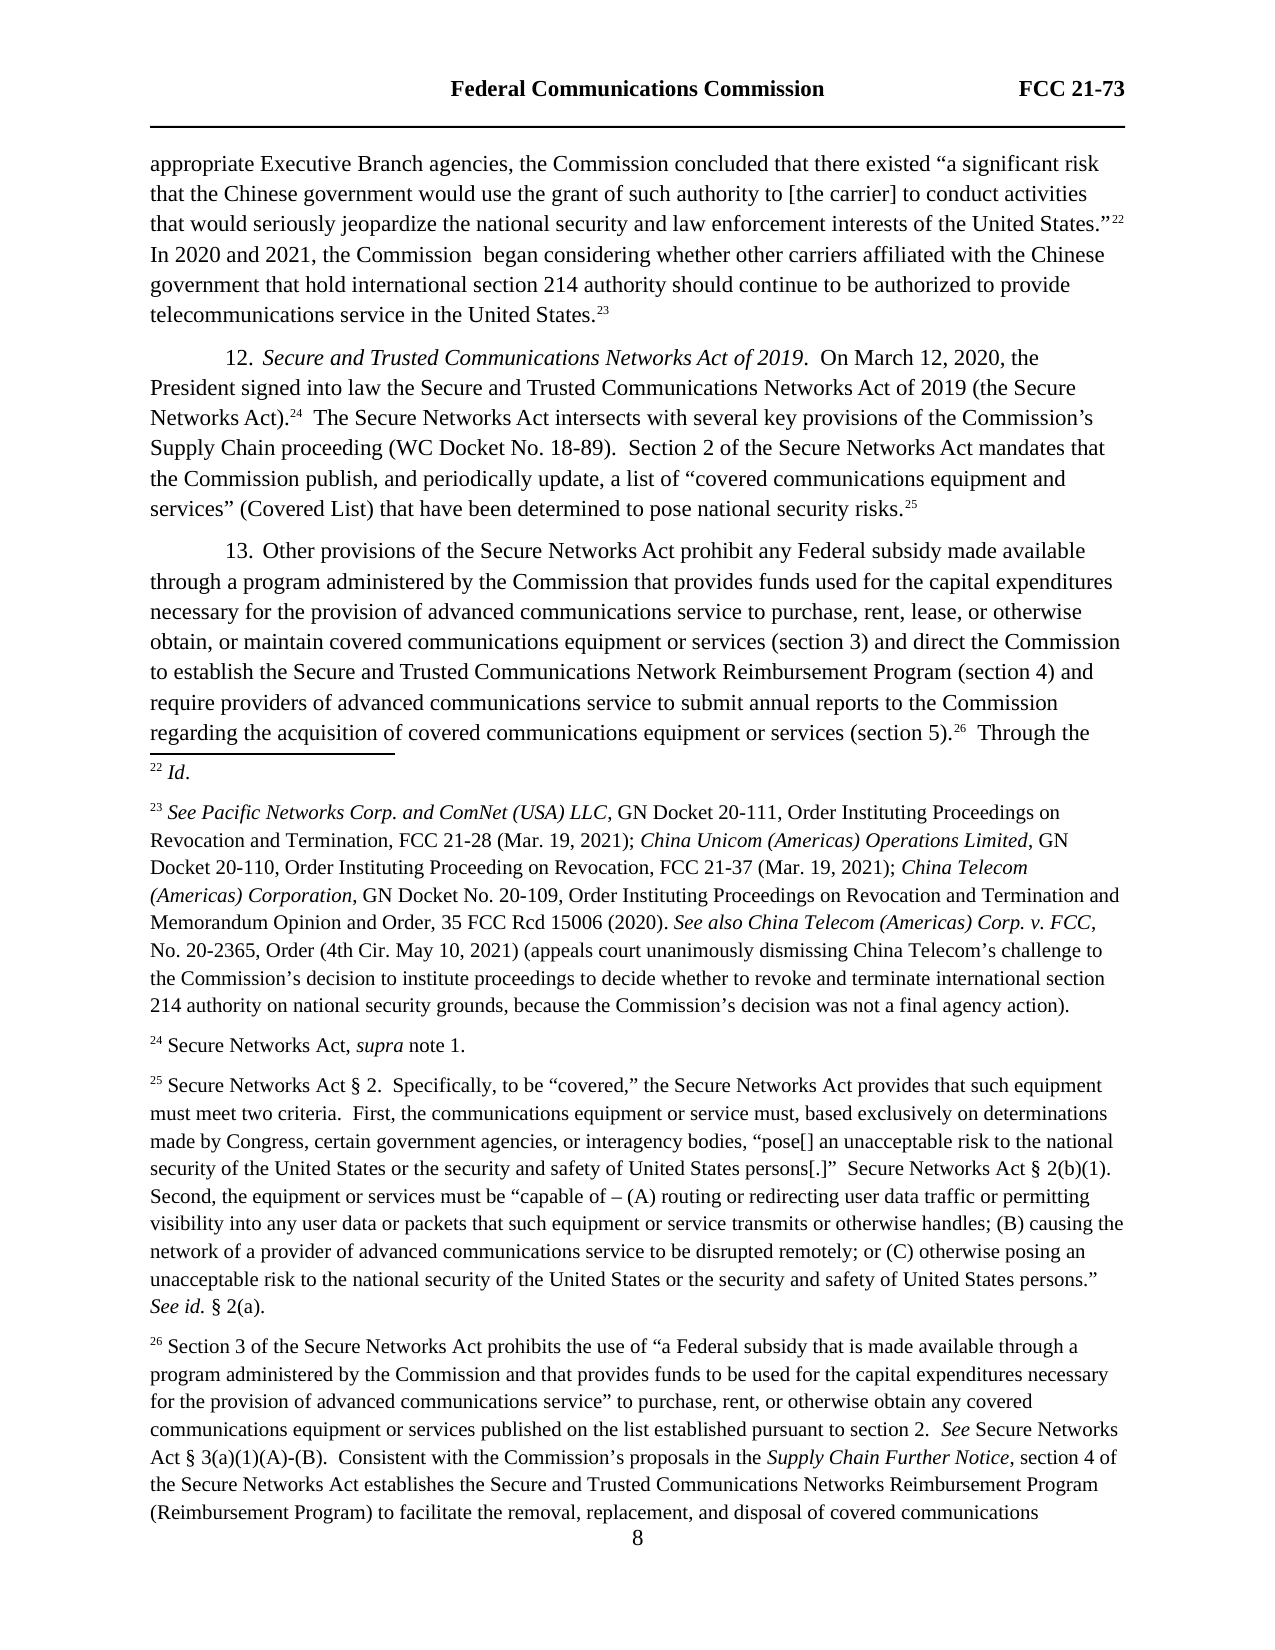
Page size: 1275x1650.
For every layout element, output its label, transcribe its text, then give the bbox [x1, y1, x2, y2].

text The Commission also has taken action, by authority of section 214 of the Communications Act, to protect our communications networks. In 2019, the Commission declined to grant China Mobile’s application for a section 214 authorization to provide international telecommunications services between the U.S. and foreign destinations because it concluded that the company was “vulnerable to exploitation, influence, and control by the Chinese government.” Relying on the expertise of appropriate Executive Branch agencies, the Commission concluded that there existed “a significant risk that the Chinese government would use the grant of such authority to [the carrier] to conduct activities that would seriously jeopardize the national security and law enforcement interests of the United States.” In 2020 and 2021, the Commission began considering whether other carriers affiliated with the Chinese government that hold international section 214 authority should continue to be authorized to provide telecommunications service in the United States. [150, 150, 1125, 327]
text Other provisions of the Secure Networks Act prohibit any Federal subsidy made available through a program administered by the Commission that provides funds used for the capital expenditures necessary for the provision of advanced communications service to purchase, rent, lease, or otherwise obtain, or maintain covered communications equipment or services (section 3) and direct the Commission to establish the Secure and Trusted Communications Network Reimbursement Program (section 4) and require providers of advanced communications service to submit annual reports to the Commission regarding the acquisition of covered communications equipment or services (section 5). Through the Reimbursement Program, the Commission will reimburse eligible providers of advanced communications service for reasonable expenses incurred in removing, replacing, and disposing of covered equipment and services. Among other things, applicants for reimbursement are required to certify that, if their applications are approved, “in developing and tailoring the risk management … [they] will consult and consider the standards, guidelines, and best practices set forth in the cybersecurity framework developed by the National Institute of Standards and Technology.” [150, 537, 1125, 745]
text Secure and Trusted Communications Networks Act of 2019. On March 12, 2020, the President signed into law the Secure and Trusted Communications Networks Act of 2019 (the Secure Networks Act). The Secure Networks Act intersects with several key provisions of the Commission’s Supply Chain proceeding (WC Docket No. 18-89). Section 2 of the Secure Networks Act mandates that the Commission publish, and periodically update, a list of “covered communications equipment and services” (Covered List) that have been determined to pose national security risks. [150, 344, 1125, 521]
